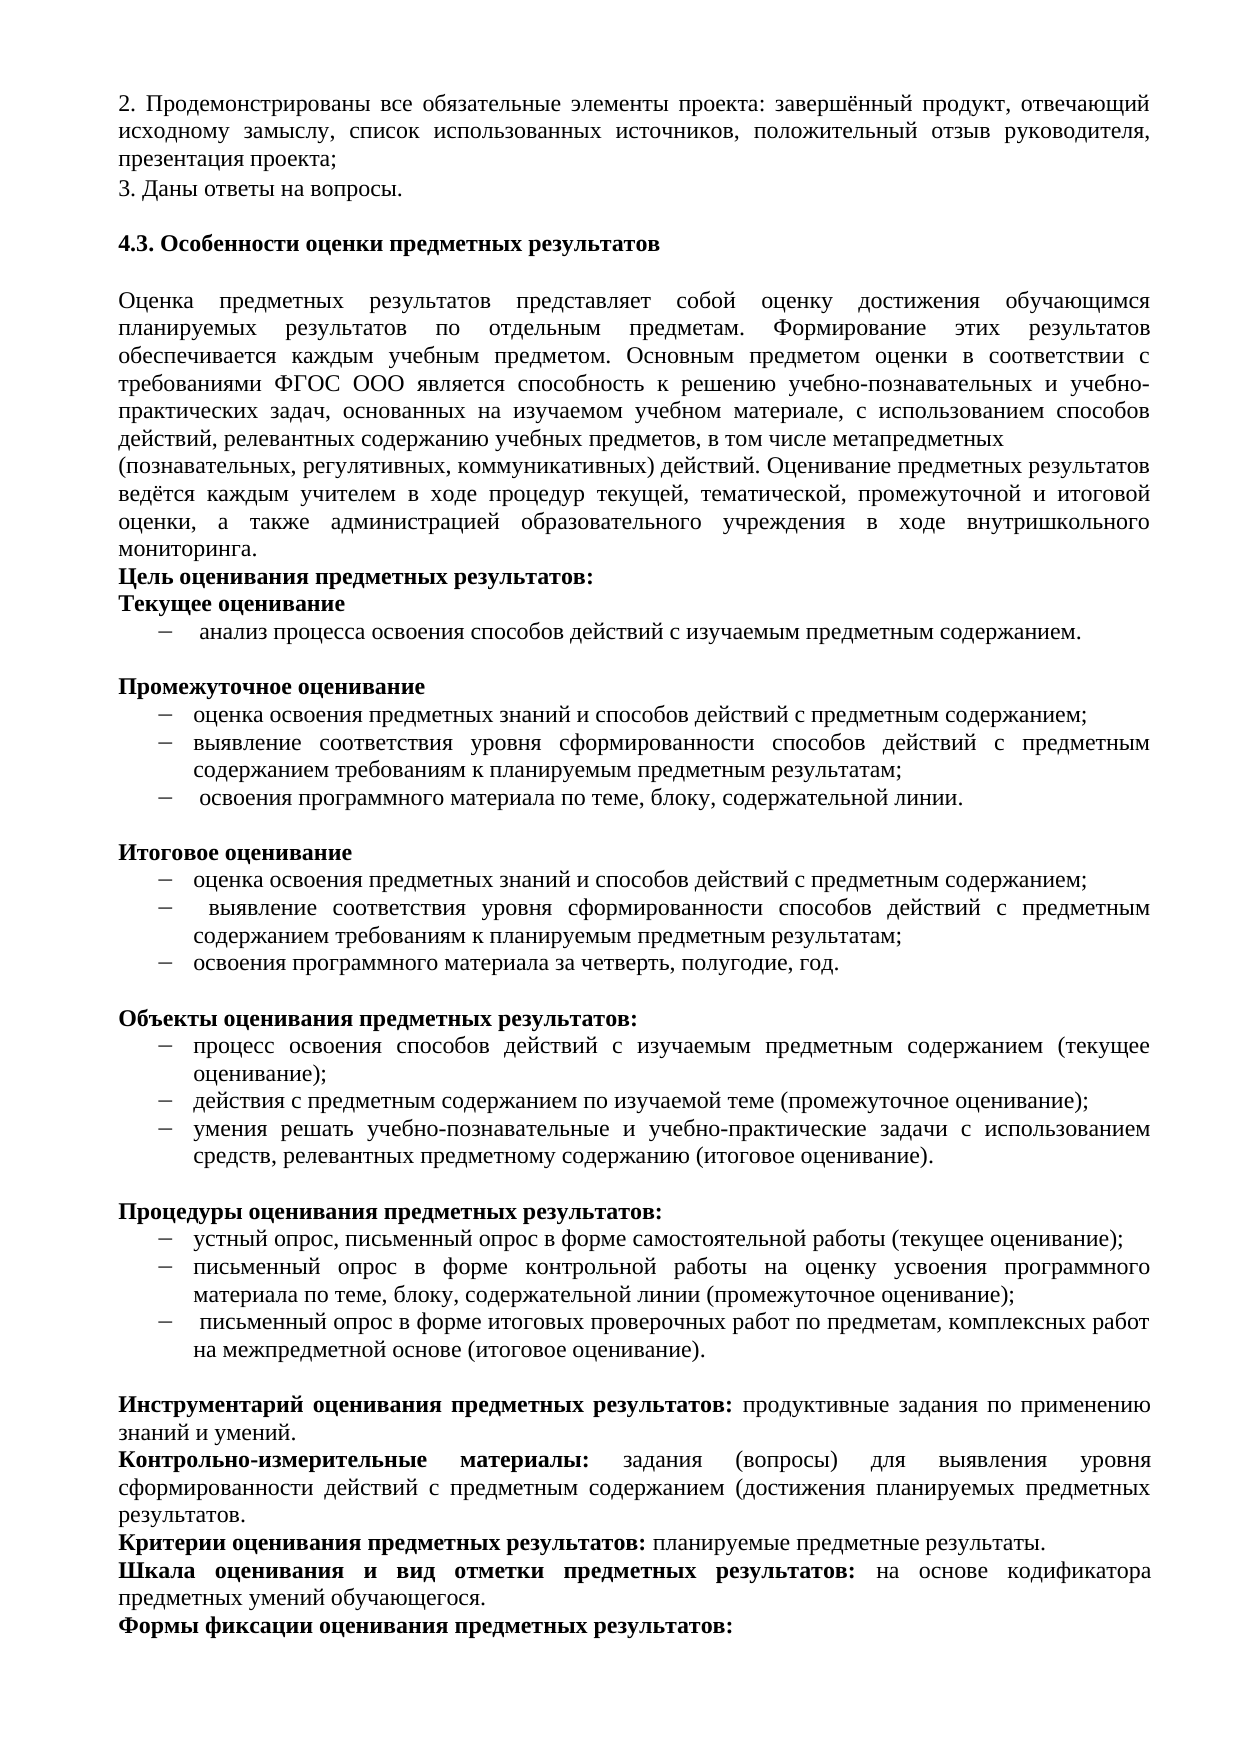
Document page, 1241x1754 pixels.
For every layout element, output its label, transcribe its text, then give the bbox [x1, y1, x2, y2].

text 3. Даны ответы на вопросы. [118, 174, 1152, 202]
list письменный опрос в форме итоговых проверочных работ по предметам, комплексных работ на межпредметной основе (итоговое оценивание). [156, 1307, 1152, 1362]
list выявление соответствия уровня сформированности способов действий с предметным содержанием требованиям к планируемым предметным результатам; [156, 727, 1152, 783]
text Контрольно-измерительные материалы: задания (вопросы) для выявления уровня сформированности действий с предметным содержанием (достижения планируемых предметных результатов. [118, 1445, 1152, 1528]
list умения решать учебно-познавательные и учебно-практические задачи с использованием средств, релевантных предметному содержанию (итоговое оценивание). [156, 1114, 1152, 1169]
text Процедуры оценивания предметных результатов: [118, 1197, 1152, 1224]
text Цель оценивания предметных результатов: [118, 562, 1152, 589]
list освоения программного материала по теме, блоку, содержательной линии. [156, 783, 1152, 810]
list оценка освоения предметных знаний и способов действий с предметным содержанием; [156, 700, 1152, 727]
list оценка освоения предметных знаний и способов действий с предметным содержанием; [156, 866, 1152, 893]
text Итоговое оценивание [118, 838, 1152, 866]
text Шкала оценивания и вид отметки предметных результатов: на основе кодификатора предметных умений обучающегося. [118, 1556, 1152, 1611]
text Промежуточное оценивание [118, 672, 1152, 700]
list действия с предметным содержанием по изучаемой теме (промежуточное оценивание); [156, 1086, 1152, 1114]
list письменный опрос в форме контрольной работы на оценку усвоения программного материала по теме, блоку, содержательной линии (промежуточное оценивание); [156, 1252, 1152, 1307]
text Оценка предметных результатов представляет собой оценку достижения обучающимся планируемых результатов по отдельным предметам. Формирование этих результатов обеспечивается каждым учебным предметом. Основным предметом оценки в соответствии с требованиями ФГОС ООО является способность к решению учебно-познавательных и учебно-практических задач, основанных на изучаемом учебном материале, с использованием способов действий, релевантных содержанию учебных предметов, в том числе метапредметных [118, 286, 1152, 451]
text Формы фиксации оценивания предметных результатов: [118, 1611, 1152, 1638]
list анализ процесса освоения способов действий с изучаемым предметным содержанием. [156, 617, 1152, 645]
list освоения программного материала за четверть, полугодие, год. [156, 948, 1152, 976]
text Критерии оценивания предметных результатов: планируемые предметные результаты. [118, 1528, 1152, 1556]
list устный опрос, письменный опрос в форме самостоятельной работы (текущее оценивание); [156, 1224, 1152, 1252]
list процесс освоения способов действий с изучаемым предметным содержанием (текущее оценивание); [156, 1031, 1152, 1086]
text Инструментарий оценивания предметных результатов: продуктивные задания по применению знаний и умений. [118, 1390, 1152, 1445]
text Объекты оценивания предметных результатов: [118, 1003, 1152, 1031]
text (познавательных, регулятивных, коммуникативных) действий. Оценивание предметных результатов ведётся каждым учителем в ходе процедур текущей, тематической, промежуточной и итоговой оценки, а также администрацией образовательного учреждения в ходе внутришкольного мониторинга. [118, 451, 1152, 562]
text 4.3. Особенности оценки предметных результатов [118, 229, 1152, 257]
text Текущее оценивание [118, 589, 1152, 617]
text 2. Продемонстрированы все обязательные элементы проекта: завершённый продукт, отвечающий исходному замыслу, список использованных источников, положительный отзыв руководителя, презентация проекта; [118, 89, 1152, 171]
list выявление соответствия уровня сформированности способов действий с предметным содержанием требованиям к планируемым предметным результатам; [156, 893, 1152, 948]
